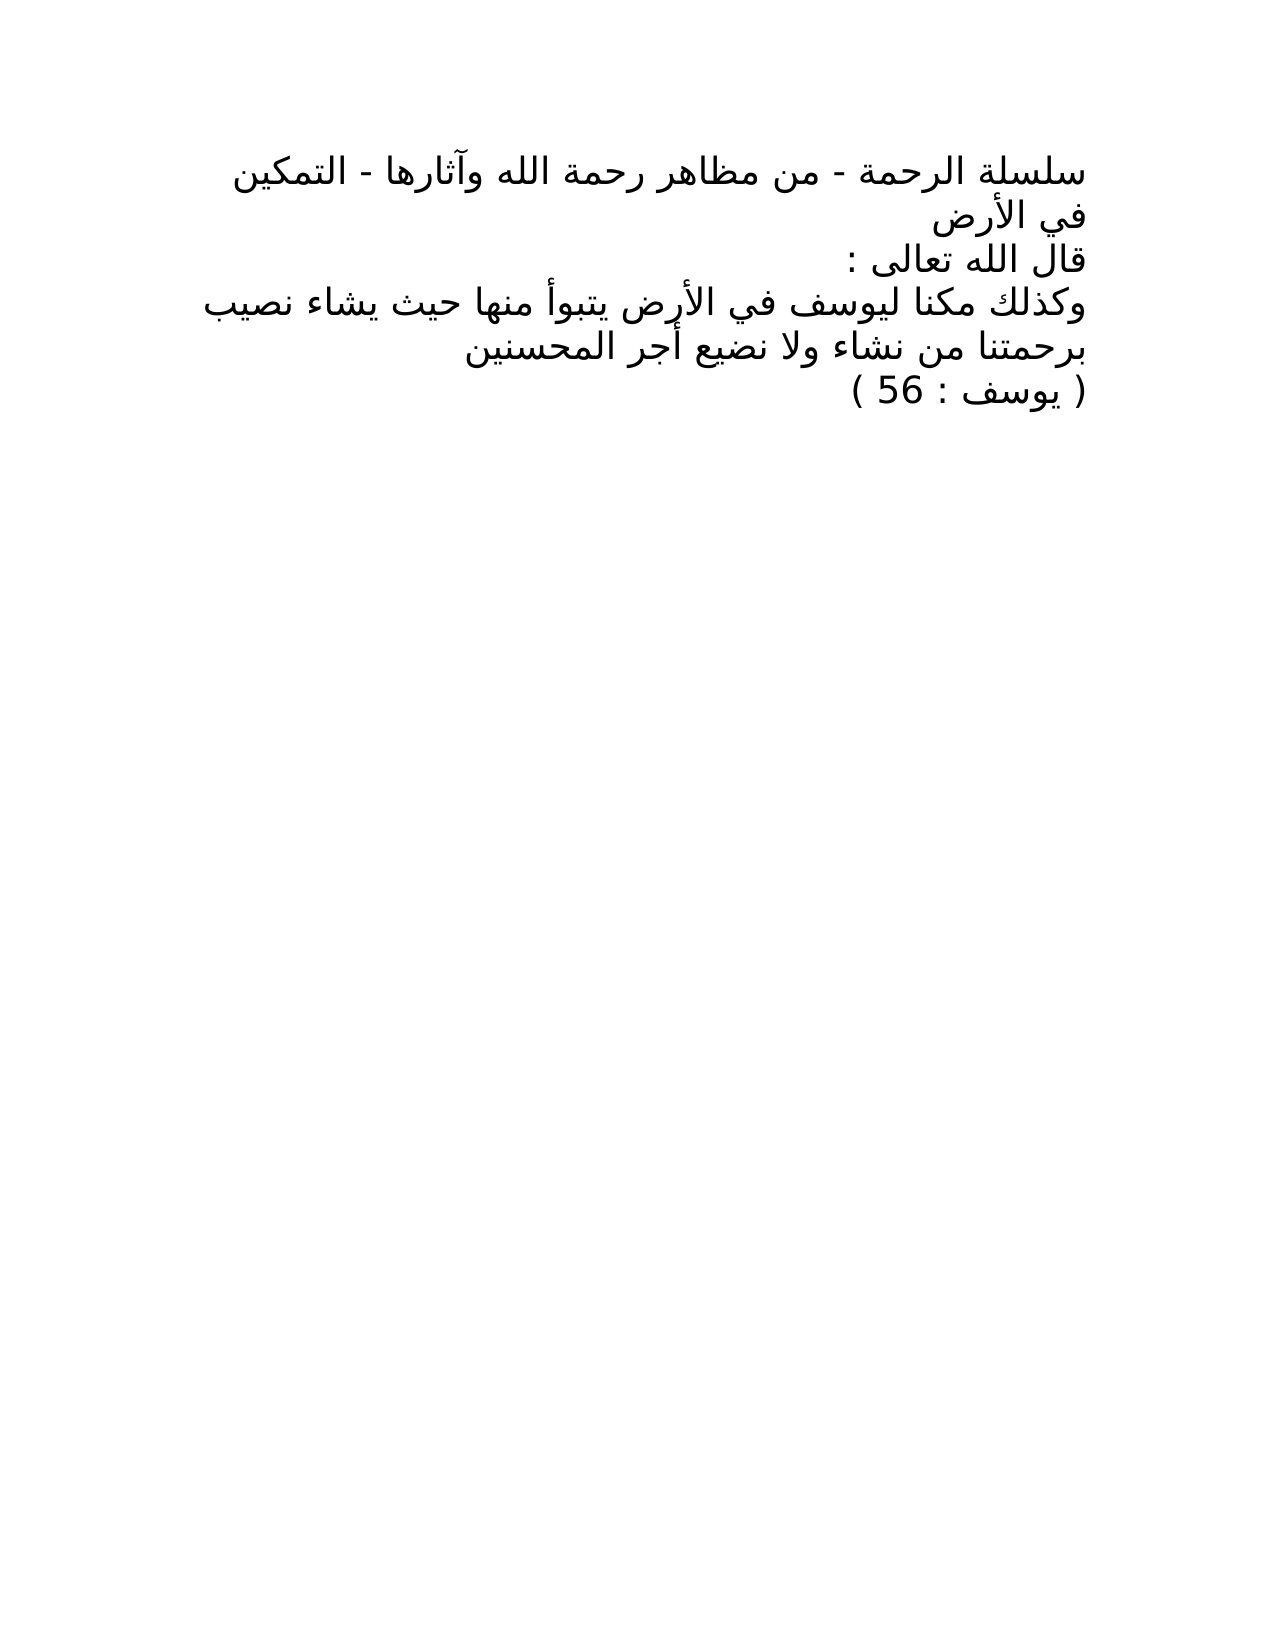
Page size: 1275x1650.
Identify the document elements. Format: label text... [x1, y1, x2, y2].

text قال الله تعالى : [187, 237, 1087, 281]
text سلسلة الرحمة - من مظاهر رحمة الله وآثارها - التمكين في الأرض [187, 150, 1087, 237]
text وكذلك مكنا ليوسف في الأرض يتبوأ منها حيث يشاء نصيب برحمتنا من نشاء ولا نضيع أجر المحسنين [187, 281, 1087, 368]
text ( يوسف : 56 ) [187, 368, 1087, 412]
